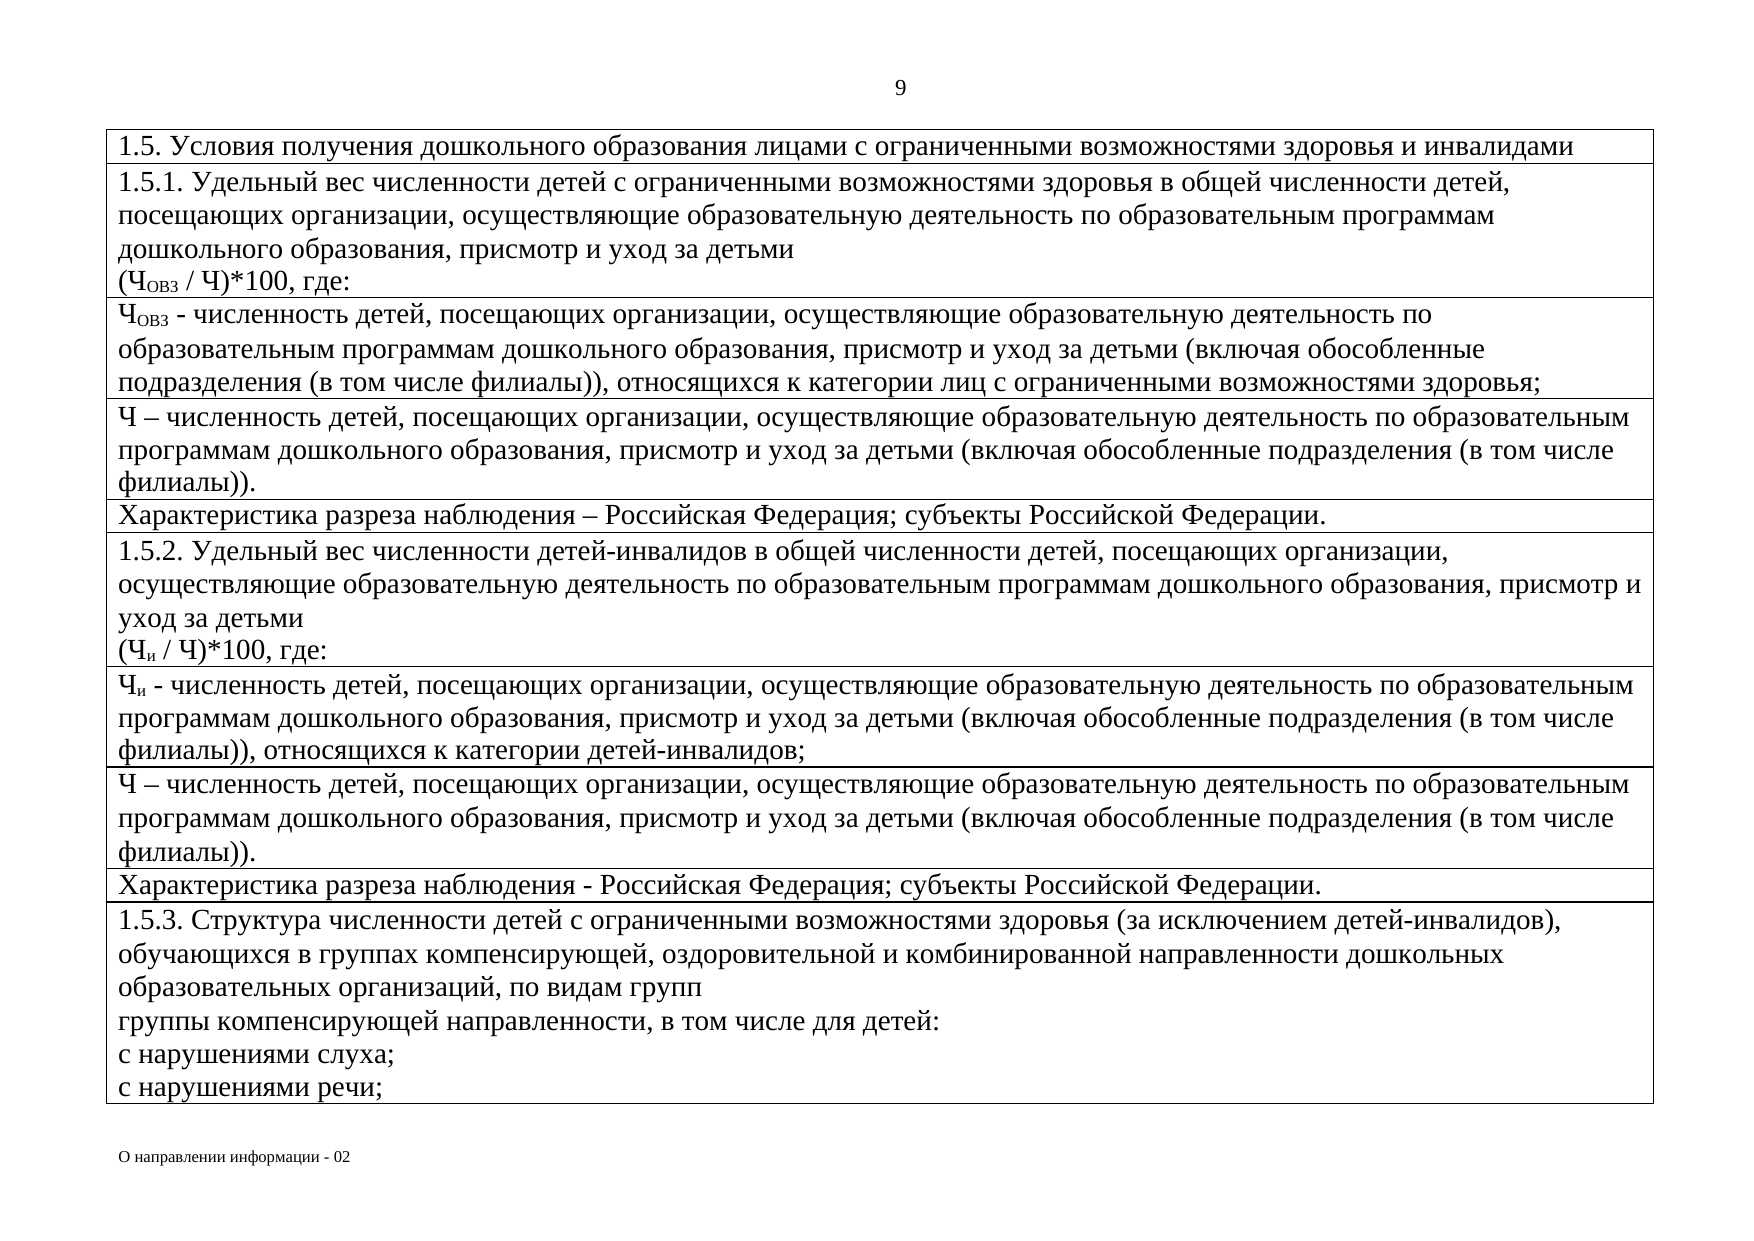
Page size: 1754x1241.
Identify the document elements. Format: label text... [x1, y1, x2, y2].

table_cell Чи - численность детей, посещающих организации, осуществляющие образовательную деятельность по образовательным программам дошкольного образования, присмотр и уход за детьми (включая обособленные подразделения (в том числе филиалы)), относящихся к категории детей-инвалидов; [107, 667, 1653, 766]
table_cell Характеристика разреза наблюдения - Российская Федерация; субъекты Российской Федерации. [107, 869, 1653, 901]
table_cell Характеристика разреза наблюдения – Российская Федерация; субъекты Российской Федерации. [107, 500, 1653, 532]
table_cell Ч – численность детей, посещающих организации, осуществляющие образовательную деятельность по образовательным программам дошкольного образования, присмотр и уход за детьми (включая обособленные подразделения (в том числе филиалы)). [107, 399, 1653, 498]
table_cell 1.5.2. Удельный вес численности детей-инвалидов в общей численности детей, посещающих организации, осуществляющие образовательную деятельность по образовательным программам дошкольного образования, присмотр и уход за детьми (Чи / Ч)*100, где: [107, 533, 1653, 666]
table_cell Ч – численность детей, посещающих организации, осуществляющие образовательную деятельность по образовательным программам дошкольного образования, присмотр и уход за детьми (включая обособленные подразделения (в том числе филиалы)). [107, 768, 1653, 868]
table_cell 1.5.1. Удельный вес численности детей с ограниченными возможностями здоровья в общей численности детей, посещающих организации, осуществляющие образовательную деятельность по образовательным программам дошкольного образования, присмотр и уход за детьми (ЧОВЗ / Ч)*100, где: [107, 164, 1653, 297]
table_cell ЧОВЗ - численность детей, посещающих организации, осуществляющие образовательную деятельность по образовательным программам дошкольного образования, присмотр и уход за детьми (включая обособленные подразделения (в том числе филиалы)), относящихся к категории лиц с ограниченными возможностями здоровья; [107, 298, 1653, 398]
table_header 1.5. Условия получения дошкольного образования лицами с ограниченными возможностями здоровья и инвалидами [107, 130, 1653, 163]
table_cell 1.5.3. Структура численности детей с ограниченными возможностями здоровья (за исключением детей-инвалидов), обучающихся в группах компенсирующей, оздоровительной и комбинированной направленности дошкольных образовательных организаций, по видам групп группы компенсирующей направленности, в том числе для детей: с нарушениями слуха; с нарушениями речи; [107, 903, 1653, 1103]
